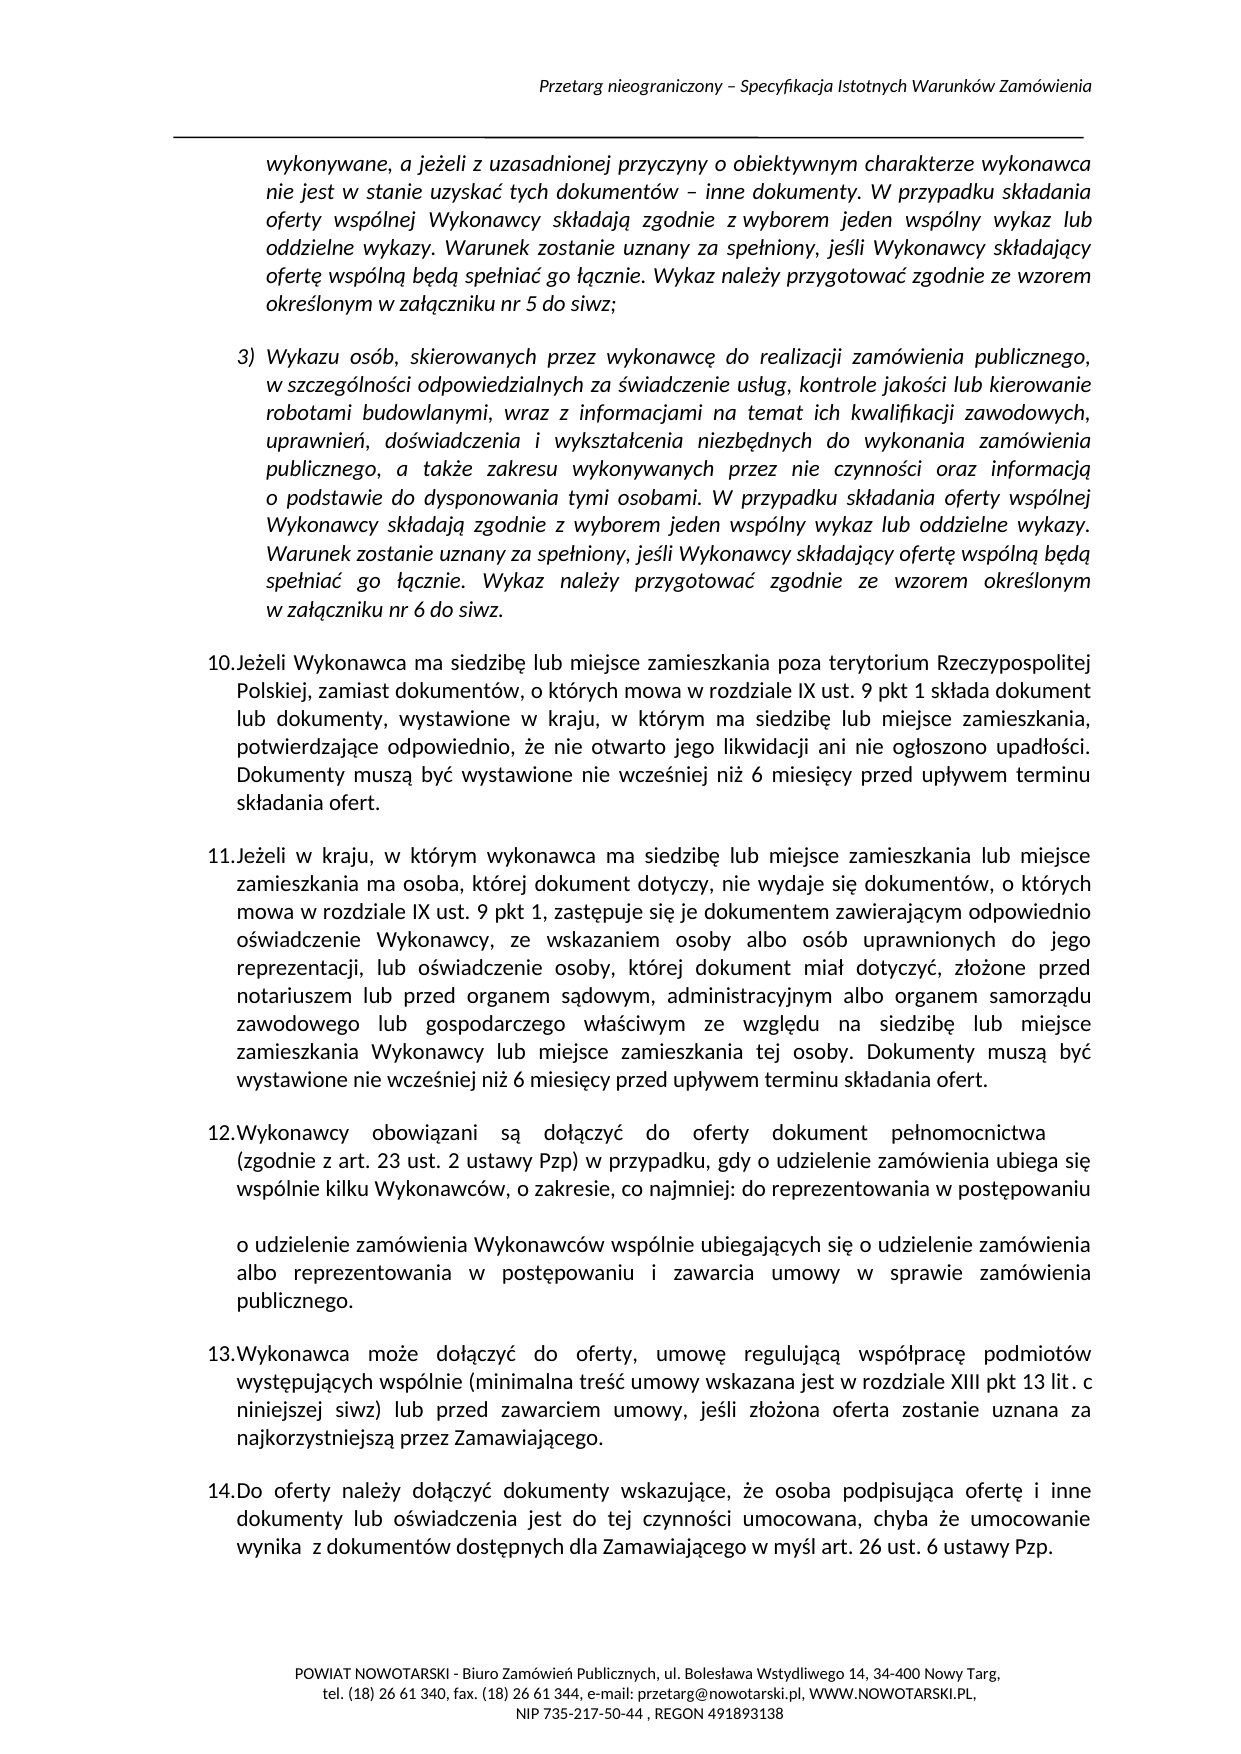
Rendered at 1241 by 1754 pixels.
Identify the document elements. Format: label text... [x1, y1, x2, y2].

list Jeżeli Wykonawca ma siedzibę lub miejsce zamieszkania poza terytorium Rzeczypospolitej Polskiej, zamiast dokumentów, o których mowa w rozdziale IX ust. 9 pkt 1 składa dokument lub dokumenty, wystawione w kraju, w którym ma siedzibę lub miejsce zamieszkania, potwierdzające odpowiednio, że nie otwarto jego likwidacji ani nie ogłoszono upadłości. Dokumenty muszą być wystawione nie wcześniej niż 6 miesięcy przed upływem terminu składania ofert. [207, 648, 1093, 816]
list Wykazu osób, skierowanych przez wykonawcę do realizacji zamówienia publicznego, w szczególności odpowiedzialnych za świadczenie usług, kontrole jakości lub kierowanie robotami budowlanymi, wraz z informacjami na temat ich kwalifikacji zawodowych, uprawnień, doświadczenia i wykształcenia niezbędnych do wykonania zamówienia publicznego, a także zakresu wykonywanych przez nie czynności oraz informacją o podstawie do dysponowania tymi osobami. W przypadku składania oferty wspólnej Wykonawcy składają zgodnie z wyborem jeden wspólny wykaz lub oddzielne wykazy. Warunek zostanie uznany za spełniony, jeśli Wykonawcy składający ofertę wspólną będą spełniać go łącznie. Wykaz należy przygotować zgodnie ze wzorem określonym w załączniku nr 6 do siwz. [236, 342, 1093, 623]
list Jeżeli w kraju, w którym wykonawca ma siedzibę lub miejsce zamieszkania lub miejsce zamieszkania ma osoba, której dokument dotyczy, nie wydaje się dokumentów, o których mowa w rozdziale IX ust. 9 pkt 1, zastępuje się je dokumentem zawierającym odpowiednio oświadczenie Wykonawcy, ze wskazaniem osoby albo osób uprawnionych do jego reprezentacji, lub oświadczenie osoby, której dokument miał dotyczyć, złożone przed notariuszem lub przed organem sądowym, administracyjnym albo organem samorządu zawodowego lub gospodarczego właściwym ze względu na siedzibę lub miejsce zamieszkania Wykonawcy lub miejsce zamieszkania tej osoby. Dokumenty muszą być wystawione nie wcześniej niż 6 miesięcy przed upływem terminu składania ofert. [207, 841, 1093, 1093]
list Wykonawca może dołączyć do oferty, umowę regulującą współpracę podmiotów występujących wspólnie (minimalna treść umowy wskazana jest w rozdziale XIII pkt 13 lit. c niniejszej siwz) lub przed zawarciem umowy, jeśli złożona oferta zostanie uznana za najkorzystniejszą przez Zamawiającego. [207, 1339, 1093, 1451]
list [236, 149, 1093, 317]
list Do oferty należy dołączyć dokumenty wskazujące, że osoba podpisująca ofertę i inne dokumenty lub oświadczenia jest do tej czynności umocowana, chyba że umocowanie wynika z dokumentów dostępnych dla Zamawiającego w myśl art. 26 ust. 6 ustawy Pzp. [207, 1476, 1093, 1560]
list Wykonawcy obowiązani są dołączyć do oferty dokument pełnomocnictwa (zgodnie z art. 23 ust. 2 ustawy Pzp) w przypadku, gdy o udzielenie zamówienia ubiega się wspólnie kilku Wykonawców, o zakresie, co najmniej: do reprezentowania w postępowaniu o udzielenie zamówienia Wykonawców wspólnie ubiegających się o udzielenie zamówienia albo reprezentowania w postępowaniu i zawarcia umowy w sprawie zamówienia publicznego. [207, 1118, 1093, 1314]
